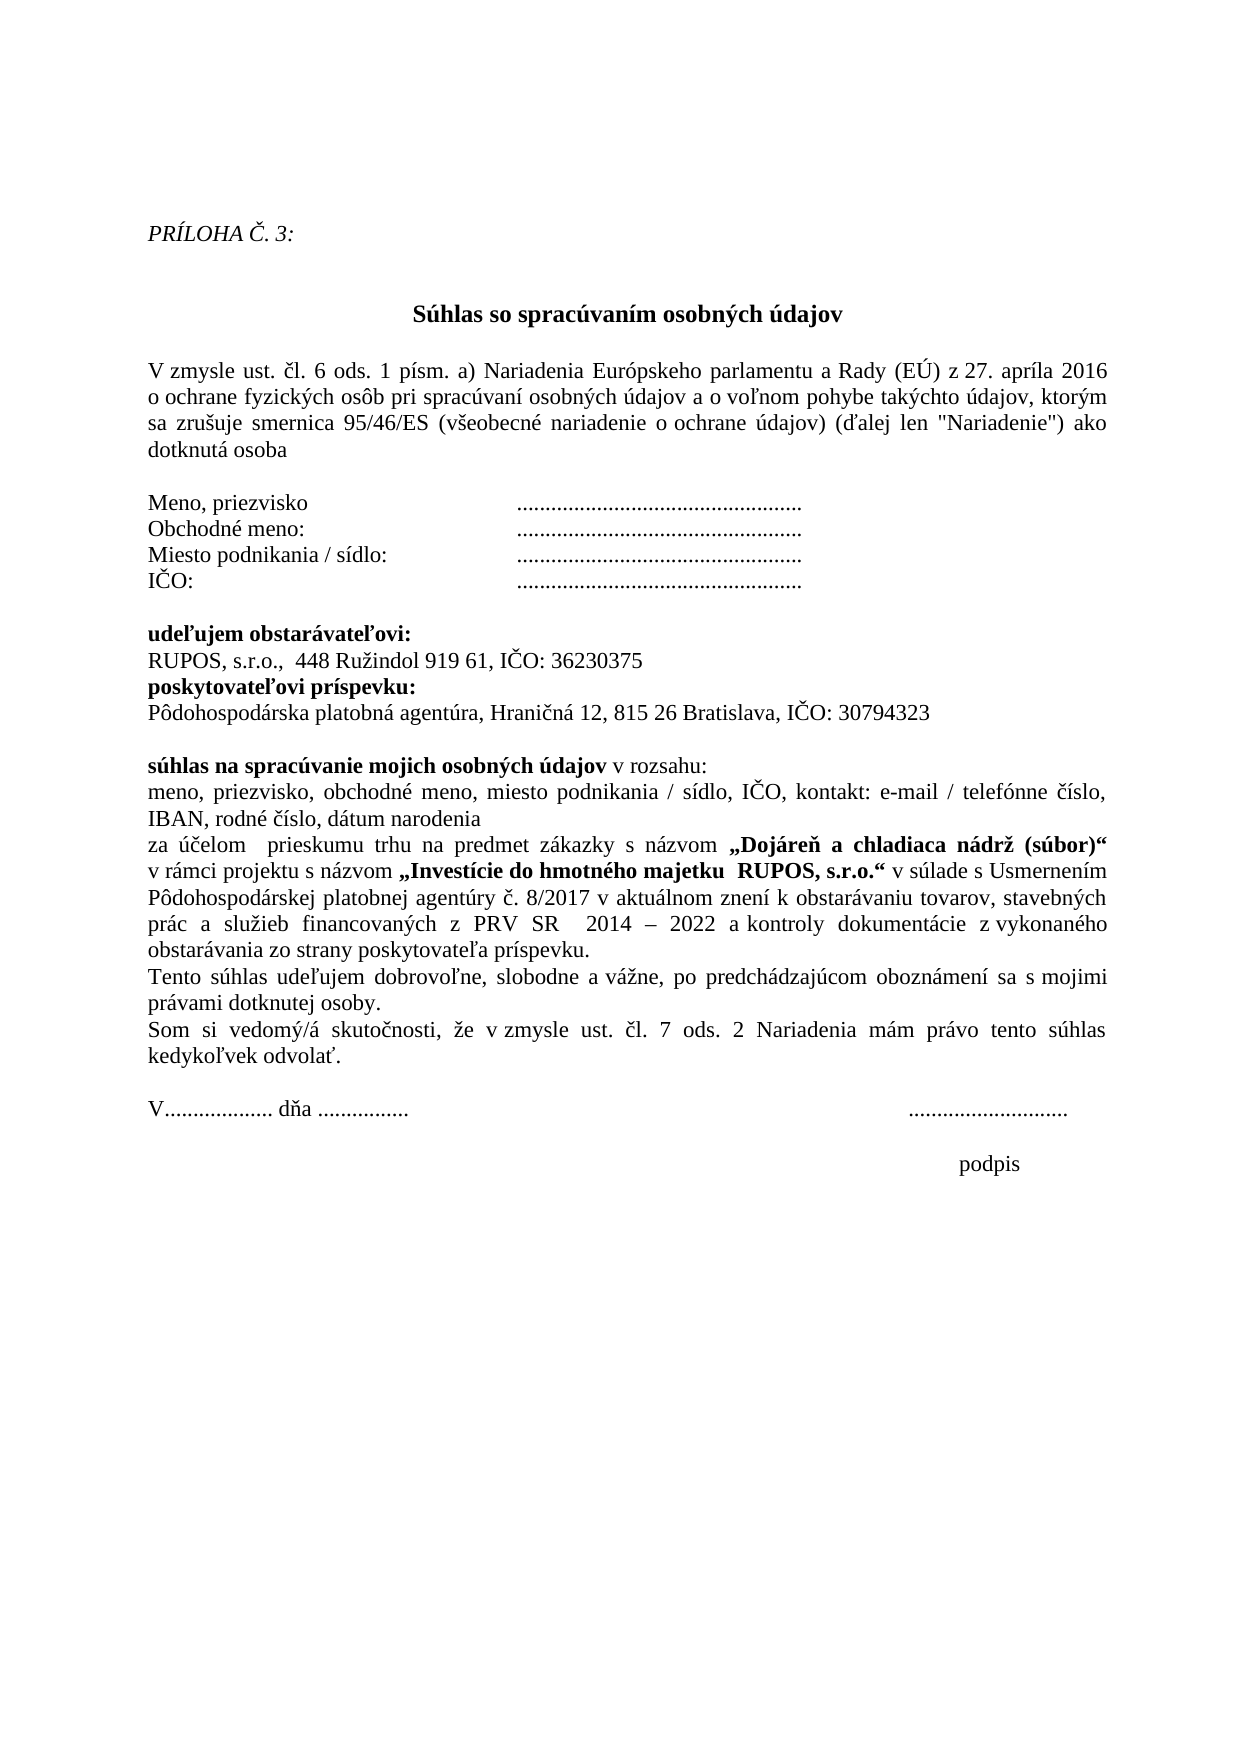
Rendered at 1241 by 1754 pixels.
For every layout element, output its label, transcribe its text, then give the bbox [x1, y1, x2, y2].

text Obchodné meno: .................................................. [148, 515, 1107, 541]
text Pôdohospodárska platobná agentúra, Hraničná 12, 815 26 Bratislava, IČO: 30794323 [148, 699, 1107, 726]
text súhlas na spracúvanie mojich osobných údajov v rozsahu: [148, 752, 1107, 778]
text V zmysle ust. čl. 6 ods. 1 písm. a) Nariadenia Európskeho parlamentu a Rady (EÚ) z 27. apríla 2016 o ochrane fyzických osôb pri spracúvaní osobných údajov a o voľnom pohybe takýchto údajov, ktorým sa zrušuje smernica 95/46/ES (všeobecné nariadenie o ochrane údajov) (ďalej len "Nariadenie") ako dotknutá osoba [148, 357, 1107, 462]
text udeľujem obstarávateľovi: [148, 620, 1107, 647]
text Tento súhlas udeľujem dobrovoľne, slobodne a vážne, po predchádzajúcom oboznámení sa s mojimi právami dotknutej osoby. [148, 963, 1107, 1016]
text poskytovateľovi príspevku: [148, 673, 1107, 699]
text Príloha č. 3: [148, 220, 1107, 247]
text RUPOS, s.r.o., 448 Ružindol 919 61, IČO: 36230375 [148, 647, 1107, 673]
text meno, priezvisko, obchodné meno, miesto podnikania / sídlo, IČO, kontakt: e-mail / telefónne číslo, IBAN, rodné číslo, dátum narodenia [148, 778, 1107, 831]
text podpis [148, 1150, 1107, 1177]
text Súhlas so spracúvaním osobných údajov [148, 299, 1107, 328]
text IČO: .................................................. [148, 568, 1107, 594]
text za účelom prieskumu trhu na predmet zákazky s názvom „Dojáreň a chladiaca nádrž (súbor)“ v rámci projektu s názvom „Investície do hmotného majetku RUPOS, s.r.o.“ v súlade s Usmernením Pôdohospodárskej platobnej agentúry č. 8/2017 v aktuálnom znení k obstarávaniu tovarov, stavebných prác a služieb financovaných z PRV SR 2014 – 2022 a kontroly dokumentácie z vykonaného obstarávania zo strany poskytovateľa príspevku. [148, 831, 1107, 963]
text Som si vedomý/á skutočnosti, že v zmysle ust. čl. 7 ods. 2 Nariadenia mám právo tento súhlas kedykoľvek odvolať. [148, 1016, 1107, 1068]
text V................... dňa ................ ............................ [148, 1095, 1107, 1121]
text Miesto podnikania / sídlo: .................................................. [148, 541, 1107, 568]
text Meno, priezvisko .................................................. [148, 488, 1107, 515]
